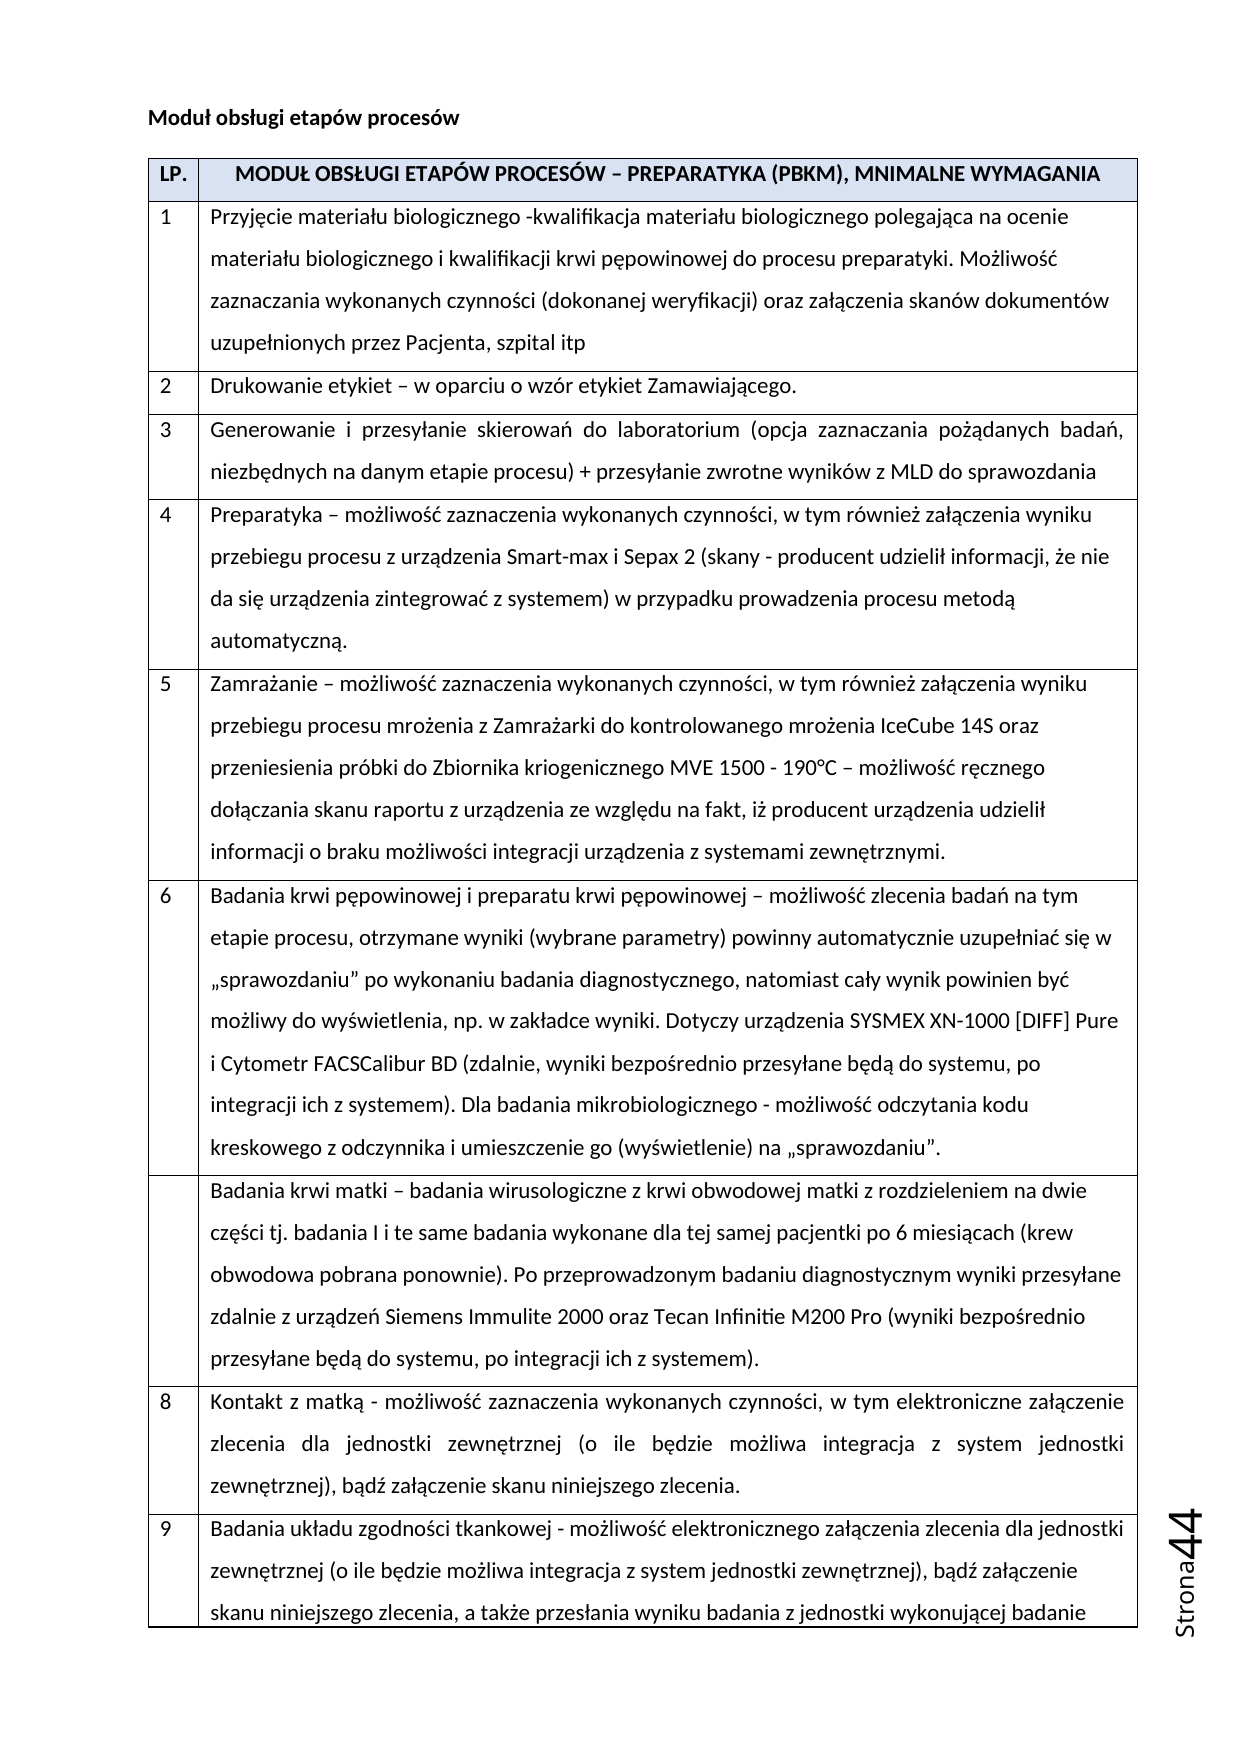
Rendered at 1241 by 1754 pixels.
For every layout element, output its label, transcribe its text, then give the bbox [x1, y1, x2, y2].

table_cell Kontakt z matką - możliwość zaznaczenia wykonanych czynności, w tym elektroniczne załączenie zlecenia dla jednostki zewnętrznej (o ile będzie możliwa integracja z system jednostki zewnętrznej), bądź załączenie skanu niniejszego zlecenia. [199, 1387, 1137, 1513]
table_cell Badania krwi matki – badania wirusologiczne z krwi obwodowej matki z rozdzieleniem na dwie części tj. badania I i te same badania wykonane dla tej samej pacjentki po 6 miesiącach (krew obwodowa pobrana ponownie). Po przeprowadzonym badaniu diagnostycznym wyniki przesyłane zdalnie z urządzeń Siemens Immulite 2000 oraz Tecan Infinitie M200 Pro (wyniki bezpośrednio przesyłane będą do systemu, po integracji ich z systemem). [199, 1176, 1137, 1386]
table_cell Badania krwi pępowinowej i preparatu krwi pępowinowej – możliwość zlecenia badań na tym etapie procesu, otrzymane wyniki (wybrane parametry) powinny automatycznie uzupełniać się w „sprawozdaniu” po wykonaniu badania diagnostycznego, natomiast cały wynik powinien być możliwy do wyświetlenia, np. w zakładce wyniki. Dotyczy urządzenia SYSMEX XN-1000 [DIFF] Pure i Cytometr FACSCalibur BD (zdalnie, wyniki bezpośrednio przesyłane będą do systemu, po integracji ich z systemem). Dla badania mikrobiologicznego - możliwość odczytania kodu kreskowego z odczynnika i umieszczenie go (wyświetlenie) na „sprawozdaniu”. [199, 881, 1137, 1175]
table_cell 2 [149, 372, 198, 414]
table_cell 3 [149, 415, 198, 499]
table_cell 1 [149, 202, 198, 371]
table_cell Generowanie i przesyłanie skierowań do laboratorium (opcja zaznaczania pożądanych badań, niezbędnych na danym etapie procesu) + przesyłanie zwrotne wyników z MLD do sprawozdania [199, 415, 1137, 499]
text Moduł obsługi etapów procesów [148, 103, 1128, 131]
table_cell 5 [149, 670, 198, 880]
table_cell 9 [149, 1515, 198, 1626]
table_header Lp. [149, 159, 198, 201]
table_cell 4 [149, 500, 198, 668]
table_header Moduł obsługi etapów procesów – preparatyka (PBKM), mnimalne wymagania [199, 159, 1137, 201]
table_cell Zamrażanie – możliwość zaznaczenia wykonanych czynności, w tym również załączenia wyniku przebiegu procesu mrożenia z Zamrażarki do kontrolowanego mrożenia IceCube 14S oraz przeniesienia próbki do Zbiornika kriogenicznego MVE 1500 - 190°C – możliwość ręcznego dołączania skanu raportu z urządzenia ze względu na fakt, iż producent urządzenia udzielił informacji o braku możliwości integracji urządzenia z systemami zewnętrznymi. [199, 670, 1137, 880]
table_cell Drukowanie etykiet – w oparciu o wzór etykiet Zamawiającego. [199, 372, 1137, 414]
table_cell Preparatyka – możliwość zaznaczenia wykonanych czynności, w tym również załączenia wyniku przebiegu procesu z urządzenia Smart-max i Sepax 2 (skany - producent udzielił informacji, że nie da się urządzenia zintegrować z systemem) w przypadku prowadzenia procesu metodą automatyczną. [199, 500, 1137, 668]
table_cell Przyjęcie materiału biologicznego -kwalifikacja materiału biologicznego polegająca na ocenie materiału biologicznego i kwalifikacji krwi pępowinowej do procesu preparatyki. Możliwość zaznaczania wykonanych czynności (dokonanej weryfikacji) oraz załączenia skanów dokumentów uzupełnionych przez Pacjenta, szpital itp [199, 202, 1137, 371]
table_cell 6 [149, 881, 198, 1175]
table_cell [199, 1515, 1137, 1626]
table_cell 8 [149, 1387, 198, 1513]
table_cell [149, 1176, 198, 1386]
